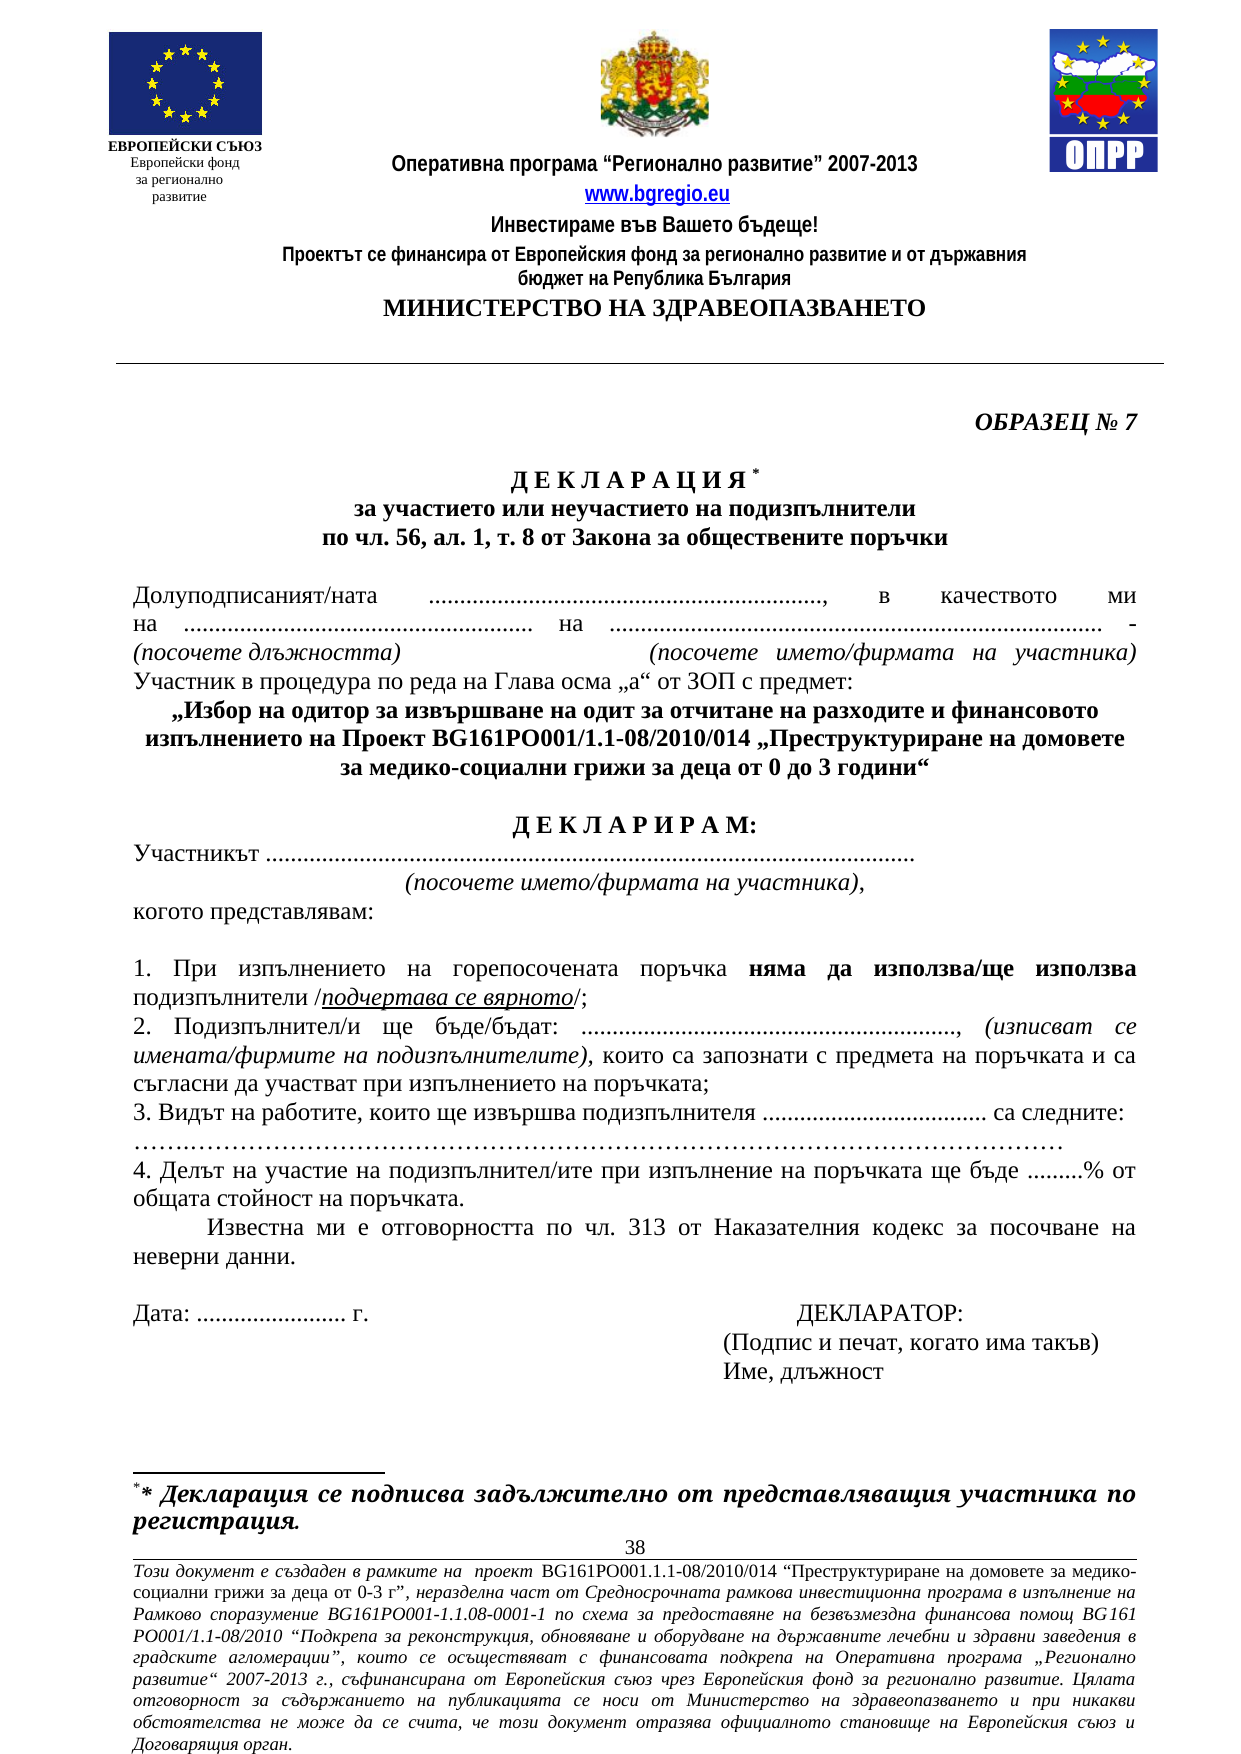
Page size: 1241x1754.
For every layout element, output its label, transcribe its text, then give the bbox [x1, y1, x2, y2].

text Известна ми е отговорността по чл. 313 от Наказателния кодекс за посочване на неверни данни. [133, 1212, 1137, 1270]
text „Избор на одитор за извършване на одит за отчитане на разходите и финансовото изпълнението на Проект BG161PO001/1.1-08/2010/014 „Преструктуриране на домовете за медико-социални грижи за деца от 0 до 3 години“ [133, 695, 1137, 781]
text Долуподписаният/ната ..............................................................., в качеството ми на ........................................................ на ............................................................................... - (посочете длъжността) (посочете името/фирмата на участника) Участник в процедура по реда на Глава осма „а“ от ЗОП с предмет: [133, 580, 1137, 695]
text когото представлявам: [133, 896, 1137, 925]
text Д Е К Л А Р А Ц И Я * [133, 465, 1137, 493]
text (посочете името/фирмата на участника), [133, 867, 1137, 896]
text за участието или неучастието на подизпълнители [133, 493, 1137, 522]
picture [1049, 29, 1158, 172]
text Дата: ........................ г. ДЕКЛАРАТОР: [133, 1298, 1137, 1327]
text Име, длъжност [133, 1356, 1137, 1385]
text Участникът ........................................................................................................ [133, 838, 1137, 867]
text 1. При изпълнението на горепосочената поръчка няма да използва/ще използва подизпълнители /подчертава се вярното/; [133, 953, 1137, 1011]
picture [600, 29, 709, 138]
text 2. Подизпълнител/и ще бъде/бъдат: ............................................................, (изписват се имената/фирмите на подизпълнителите), които са запознати с предмета на поръчката и са съгласни да участват при изпълнението на поръчката; [133, 1011, 1137, 1097]
text (Подпис и печат, когато има такъв) [133, 1327, 1137, 1356]
text 4. Делът на участие на подизпълнител/ите при изпълнение на поръчката ще бъде .........% от общата стойност на поръчката. [133, 1155, 1137, 1212]
picture [106, 29, 264, 138]
text …….…………………………………………………………………………………………… [133, 1126, 1137, 1155]
text ОБРАЗЕЦ № 7 [133, 407, 1137, 436]
text Д Е К Л А Р И Р А М: [133, 810, 1137, 838]
text 3. Видът на работите, които ще извършва подизпълнителя .................................... са следните: [133, 1097, 1137, 1126]
text по чл. 56, ал. 1, т. 8 от Закона за обществените поръчки [133, 522, 1137, 551]
